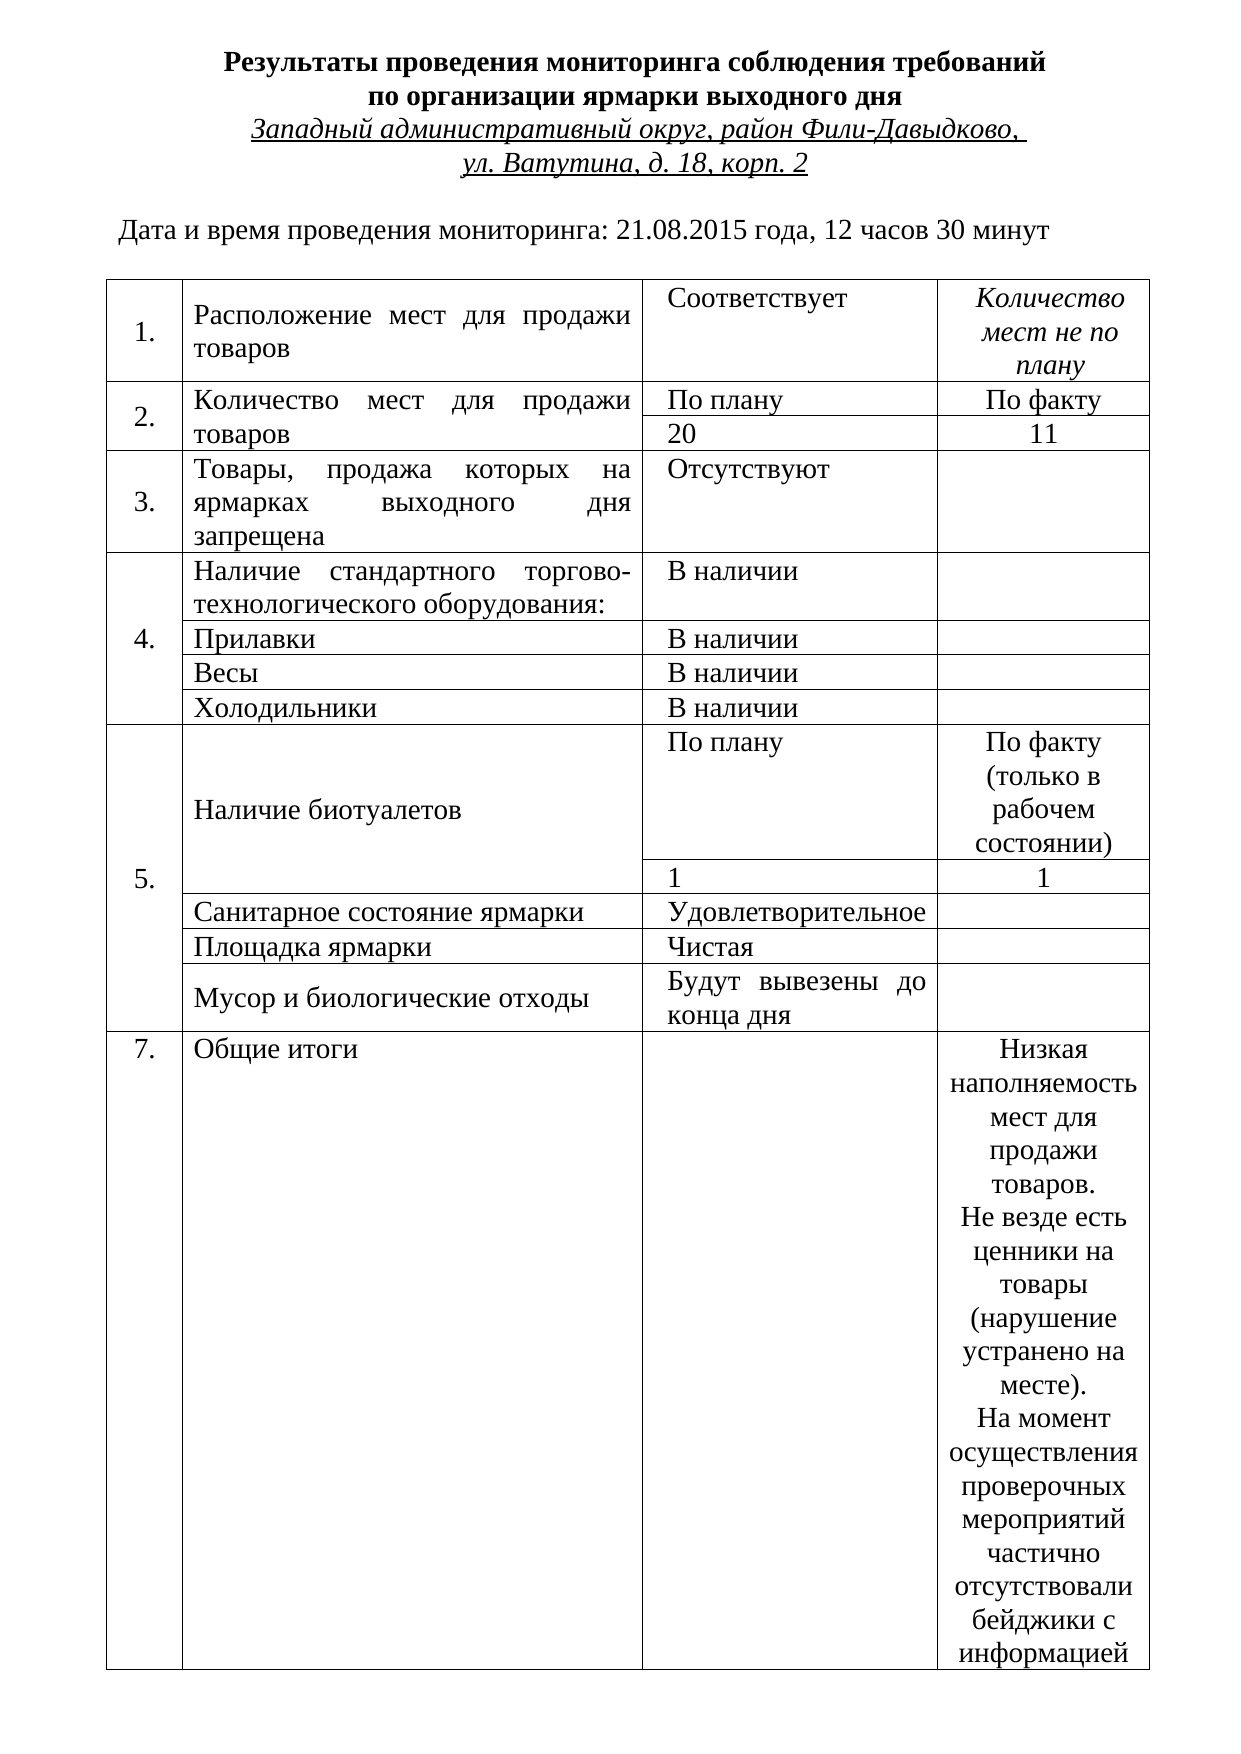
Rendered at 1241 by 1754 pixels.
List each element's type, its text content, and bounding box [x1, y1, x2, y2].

table_cell В наличии [643, 690, 937, 723]
table_cell Санитарное состояние ярмарки [183, 894, 642, 928]
text по организации ярмарки выходного дня [118, 78, 1152, 111]
table_cell Наличие биотуалетов [183, 725, 642, 893]
table_cell 7. [107, 1032, 182, 1669]
table_cell В наличии [643, 553, 937, 620]
table_cell Весы [183, 655, 642, 689]
table_cell По плану [643, 725, 937, 859]
table_cell [938, 894, 1149, 928]
table_cell 11 [938, 416, 1149, 450]
table_header Расположение мест для продажи товаров [183, 280, 642, 381]
table_cell [938, 690, 1149, 723]
table_cell [643, 1032, 937, 1669]
table_header Соответствует [643, 280, 937, 381]
table_cell [938, 621, 1149, 654]
table_cell Чистая [643, 929, 937, 962]
text Западный административный округ, район Фили-Давыдково, [118, 111, 1152, 145]
table_cell [938, 553, 1149, 620]
text Результаты проведения мониторинга соблюдения требований [118, 44, 1152, 78]
table_cell По факту [938, 382, 1149, 415]
table_cell 1 [938, 860, 1149, 893]
table_header 1. [107, 280, 182, 381]
table_cell Удовлетворительное [643, 894, 937, 928]
text Дата и время проведения мониторинга: 21.08.2015 года, 12 часов 30 минут [118, 212, 1152, 246]
table_cell [938, 929, 1149, 962]
table_cell Холодильники [183, 690, 642, 723]
table_cell Площадка ярмарки [183, 929, 642, 962]
table_cell По факту (только в рабочем состоянии) [938, 725, 1149, 859]
table_cell По плану [643, 382, 937, 415]
table_cell Товары, продажа которых на ярмарках выходного дня запрещена [183, 451, 642, 552]
table_cell 20 [643, 416, 937, 450]
table_cell [938, 655, 1149, 689]
table_cell Общие итоги [183, 1032, 642, 1669]
table_cell Прилавки [183, 621, 642, 654]
table_cell Будут вывезены до конца дня [643, 964, 937, 1031]
table_cell Отсутствуют [643, 451, 937, 552]
table_cell 3. [107, 451, 182, 552]
table_cell Наличие стандартного торгово-технологического оборудования: [183, 553, 642, 620]
table_cell В наличии [643, 655, 937, 689]
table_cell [938, 1032, 1149, 1669]
table_cell 5. [107, 725, 182, 1031]
table_cell [938, 964, 1149, 1031]
table_cell Количество мест для продажи товаров [183, 382, 642, 450]
table_header Количество мест не по плану [938, 280, 1149, 381]
table_cell [938, 451, 1149, 552]
table_cell 4. [107, 553, 182, 723]
table_cell Мусор и биологические отходы [183, 964, 642, 1031]
text ул. Ватутина, д. 18, корп. 2 [118, 145, 1152, 178]
table_cell В наличии [643, 621, 937, 654]
table_cell 1 [643, 860, 937, 893]
table_cell 2. [107, 382, 182, 450]
